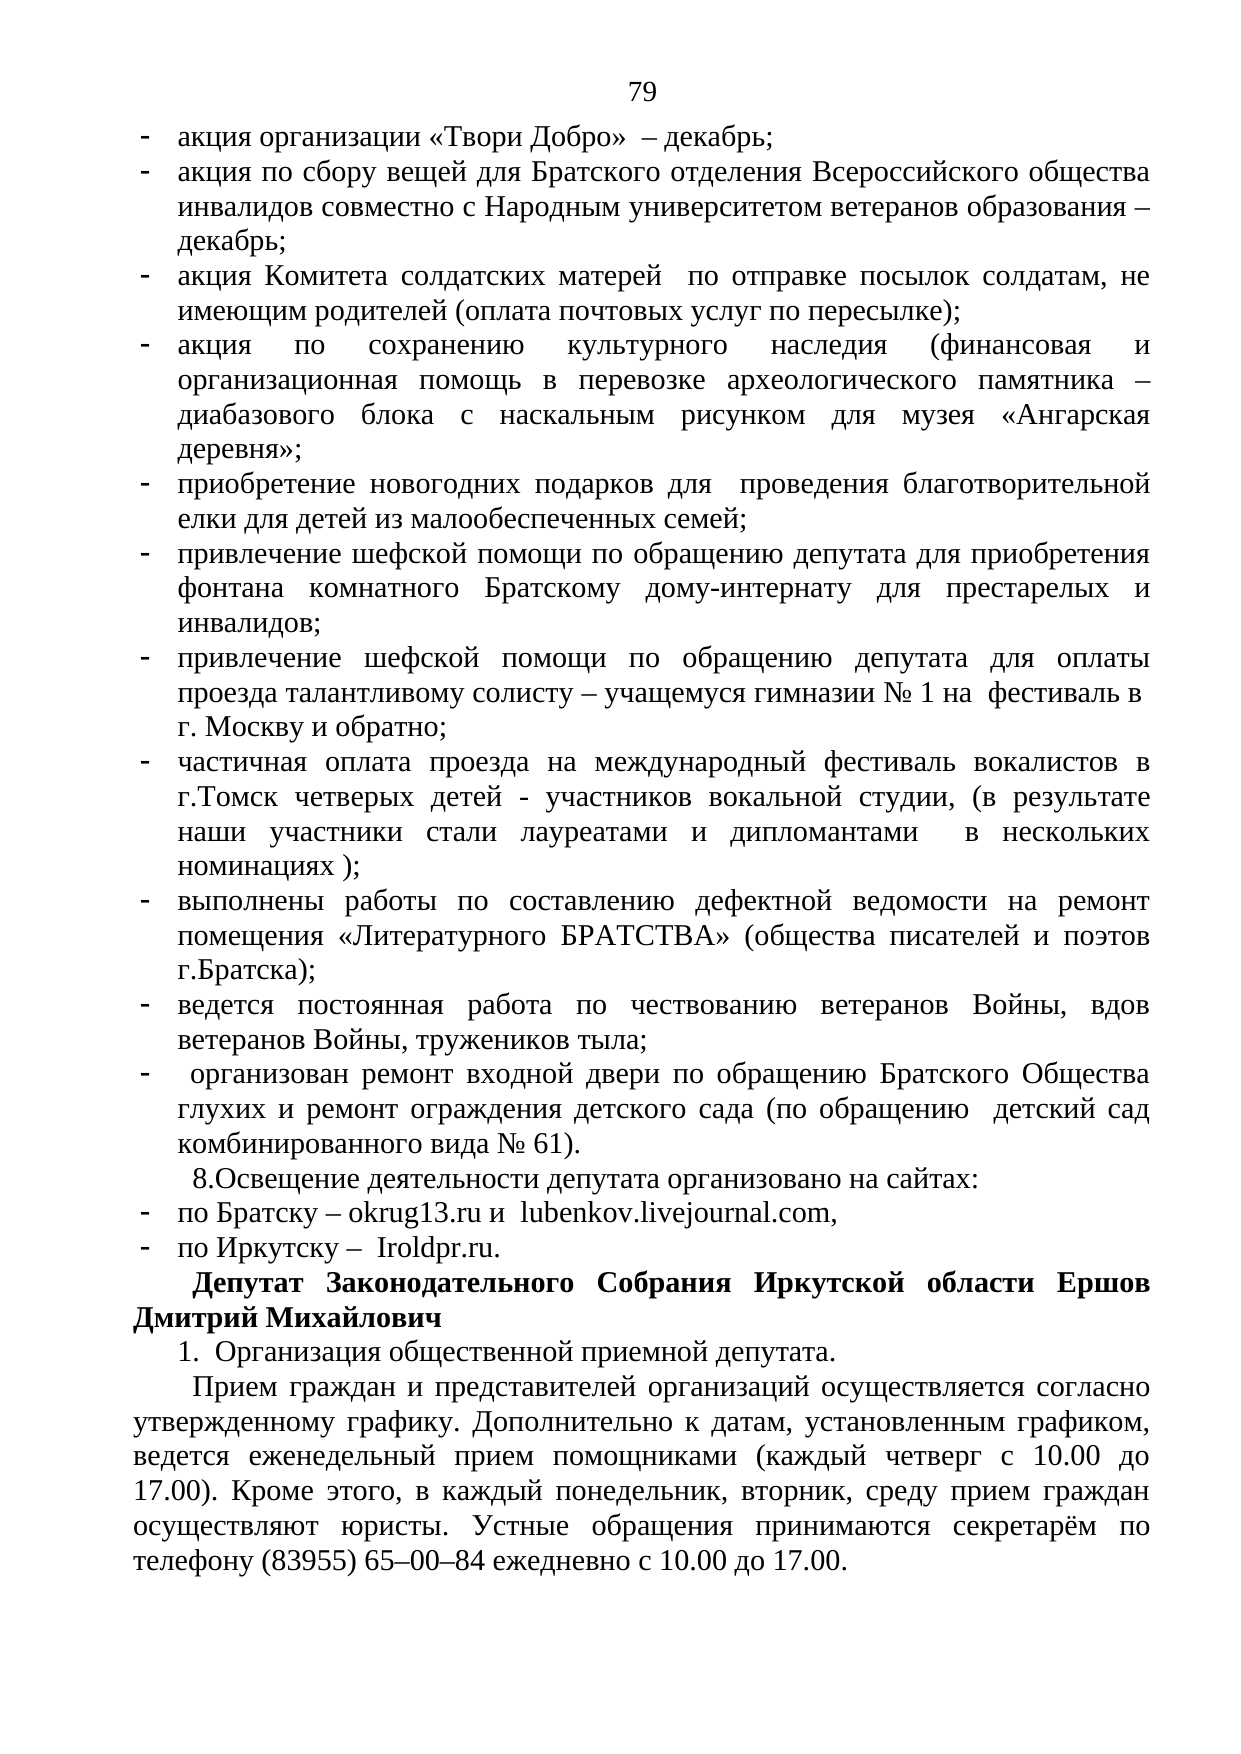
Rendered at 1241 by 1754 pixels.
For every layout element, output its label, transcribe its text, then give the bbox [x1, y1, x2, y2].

text Прием граждан и представителей организаций осуществляется согласно утвержденному графику. Дополнительно к датам, установленным графиком, ведется еженедельный прием помощниками (каждый четверг с 10.00 до 17.00). Кроме этого, в каждый понедельник, вторник, среду прием граждан осуществляют юристы. Устные обращения принимаются секретарём по телефону (83955) 65–00–84 ежедневно с 10.00 до 17.00. [133, 1368, 1152, 1576]
list акция по сохранению культурного наследия (финансовая и организационная помощь в перевозке археологического памятника – диабазового блока с наскальным рисунком для музея «Ангарская деревня»; [140, 327, 1152, 465]
text Депутат Законодательного Собрания Иркутской области Ершов Дмитрий Михайлович [133, 1264, 1152, 1333]
list акция Комитета солдатских матерей по отправке посылок солдатам, не имеющим родителей (оплата почтовых услуг по пересылке); [140, 257, 1152, 327]
list частичная оплата проезда на международный фестиваль вокалистов в г.Томск четверых детей - участников вокальной студии, (в результате наши участники стали лауреатами и дипломантами в нескольких номинациях ); [140, 743, 1152, 882]
list по Братску – okrug13.ru и lubenkov.livejournal.com, [140, 1194, 1152, 1229]
list привлечение шефской помощи по обращению депутата для приобретения фонтана комнатного Братскому дому-интернату для престарелых и инвалидов; [140, 535, 1152, 639]
list акция организации «Твори Добро» – декабрь; [140, 118, 1152, 153]
list акция по сбору вещей для Братского отделения Всероссийского общества инвалидов совместно с Народным университетом ветеранов образования – декабрь; [140, 153, 1152, 257]
list Организация общественной приемной депутата. [177, 1333, 1152, 1368]
list организован ремонт входной двери по обращению Братского Общества глухих и ремонт ограждения детского сада (по обращению детский сад комбинированного вида № 61). [140, 1056, 1152, 1160]
list выполнены работы по составлению дефектной ведомости на ремонт помещения «Литературного БРАТСТВА» (общества писателей и поэтов г.Братска); [140, 882, 1152, 986]
list по Иркутску – Iroldpr.ru. [140, 1229, 1152, 1264]
list привлечение шефской помощи по обращению депутата для оплаты проезда талантливому солисту – учащемуся гимназии № 1 на фестиваль в г. Москву и обратно; [140, 639, 1152, 743]
list ведется постоянная работа по чествованию ветеранов Войны, вдов ветеранов Войны, тружеников тыла; [140, 986, 1152, 1056]
list приобретение новогодних подарков для проведения благотворительной елки для детей из малообеспеченных семей; [140, 465, 1152, 535]
text 8.Освещение деятельности депутата организовано на сайтах: [133, 1160, 1152, 1194]
